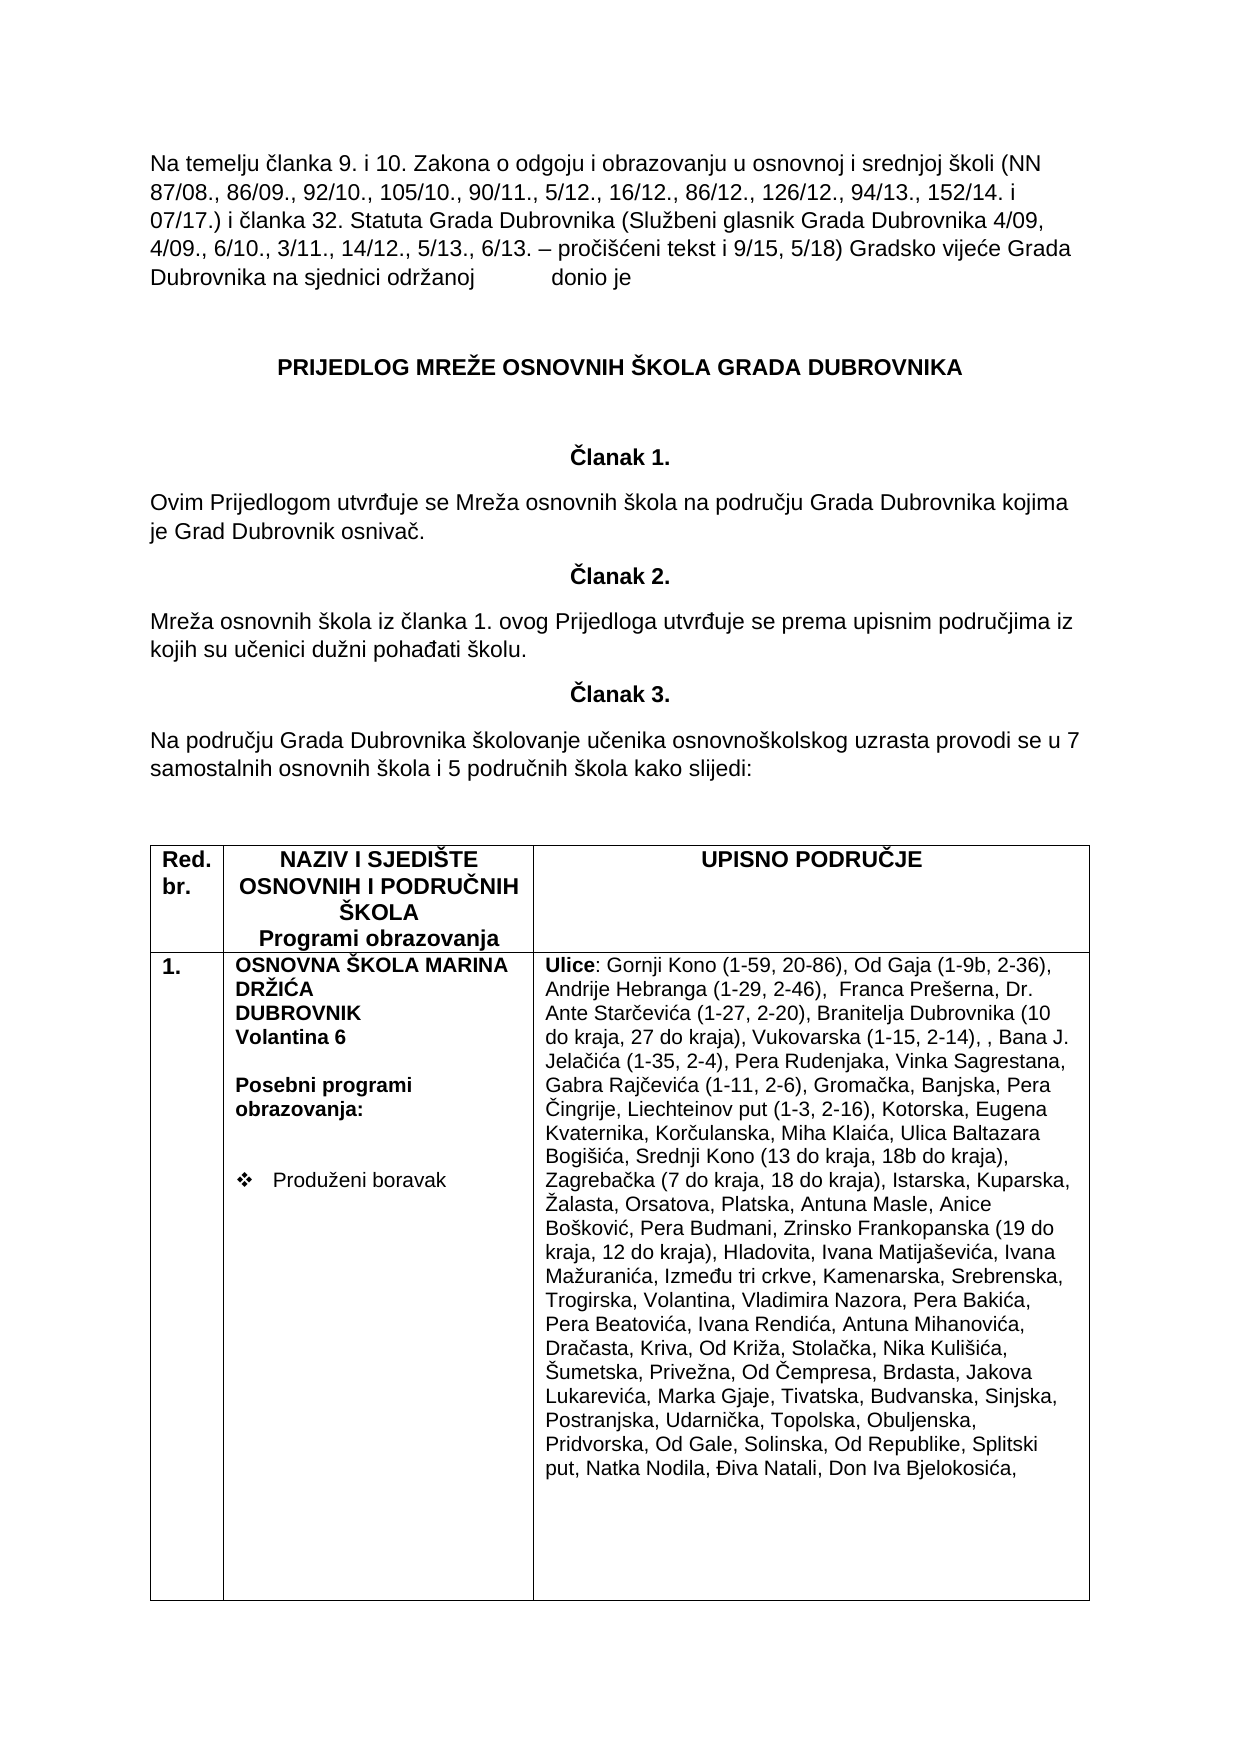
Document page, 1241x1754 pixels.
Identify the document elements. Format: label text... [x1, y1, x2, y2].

table_header NAZIV I SJEDIŠTE OSNOVNIH I PODRUČNIH ŠKOLA Programi obrazovanja [224, 846, 533, 952]
table_header Red. br. [151, 846, 223, 952]
text PRIJEDLOG MREŽE OSNOVNIH ŠKOLA GRADA DUBROVNIKA [150, 354, 1090, 380]
text Na području Grada Dubrovnika školovanje učenika osnovnoškolskog uzrasta provodi se u 7 samostalnih osnovnih škola i 5 područnih škola kako slijedi: [150, 727, 1090, 781]
text Članak 2. [150, 563, 1090, 589]
text Članak 1. [150, 444, 1090, 471]
text Ovim Prijedlogom utvrđuje se Mreža osnovnih škola na području Grada Dubrovnika kojima je Grad Dubrovnik osnivač. [150, 489, 1090, 544]
text Na temelju članka 9. i 10. Zakona o odgoju i obrazovanju u osnovnoj i srednjoj školi (NN 87/08., 86/09., 92/10., 105/10., 90/11., 5/12., 16/12., 86/12., 126/12., 94/13., 152/14. i 07/17.) i članka 32. Statuta Grada Dubrovnika (Službeni glasnik Grada Dubrovnika 4/09, 4/09., 6/10., 3/11., 14/12., 5/13., 6/13. – pročišćeni tekst i 9/15, 5/18) Gradsko vijeće Grada Dubrovnika na sjednici održanoj donio je [150, 150, 1090, 290]
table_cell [224, 953, 533, 1600]
table_header UPISNO PODRUČJE [534, 846, 1089, 952]
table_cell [534, 953, 1089, 1600]
text Mreža osnovnih škola iz članka 1. ovog Prijedloga utvrđuje se prema upisnim područjima iz kojih su učenici dužni pohađati školu. [150, 608, 1090, 663]
table_cell 1. [151, 953, 223, 1600]
text Članak 3. [150, 681, 1090, 708]
